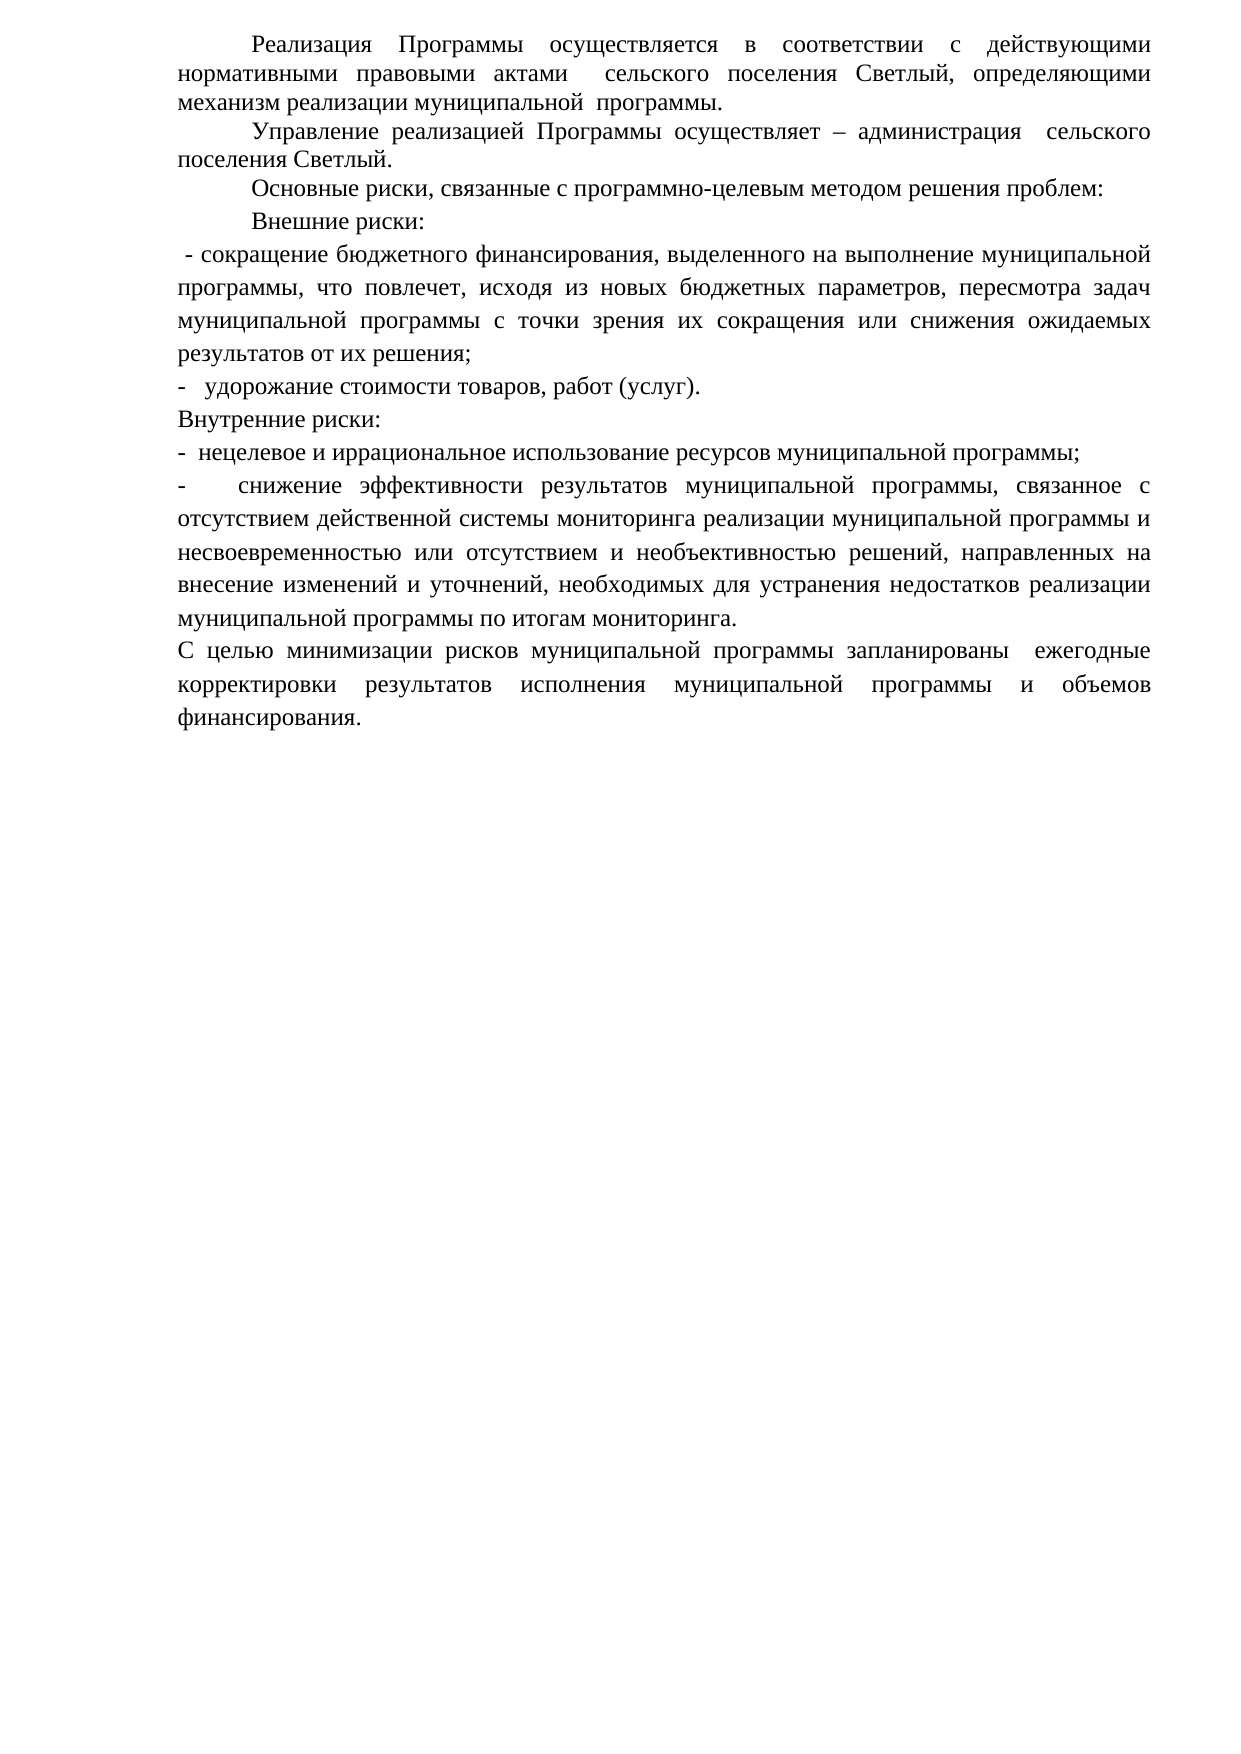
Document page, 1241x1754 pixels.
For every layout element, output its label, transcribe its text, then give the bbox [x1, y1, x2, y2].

text - сокращение бюджетного финансирования, выделенного на выполнение муниципальной программы, что повлечет, исходя из новых бюджетных параметров, пересмотра задач муниципальной программы с точки зрения их сокращения или снижения ожидаемых результатов от их решения; [177, 239, 1152, 367]
text - снижение эффективности результатов муниципальной программы, связанное с отсутствием действенной системы мониторинга реализации муниципальной программы и несвоевременностью или отсутствием и необъективностью решений, направленных на внесение изменений и уточнений, необходимых для устранения недостатков реализации муниципальной программы по итогам мониторинга. [177, 471, 1152, 631]
text - нецелевое и иррациональное использование ресурсов муниципальной программы; [177, 437, 1152, 466]
text Основные риски, связанные с программно-целевым методом решения проблем: [177, 173, 1152, 202]
text Реализация Программы осуществляется в соответствии с действующими нормативными правовыми актами сельского поселения Светлый, определяющими механизм реализации муниципальной программы. [177, 29, 1152, 116]
text Внешние риски: [177, 206, 1152, 235]
text С целью минимизации рисков муниципальной программы запланированы ежегодные корректировки результатов исполнения муниципальной программы и объемов финансирования. [177, 636, 1152, 730]
text Внутренние риски: [177, 404, 1152, 433]
text - удорожание стоимости товаров, работ (услуг). [177, 371, 1152, 400]
text Управление реализацией Программы осуществляет – администрация сельского поселения Светлый. [177, 116, 1152, 173]
